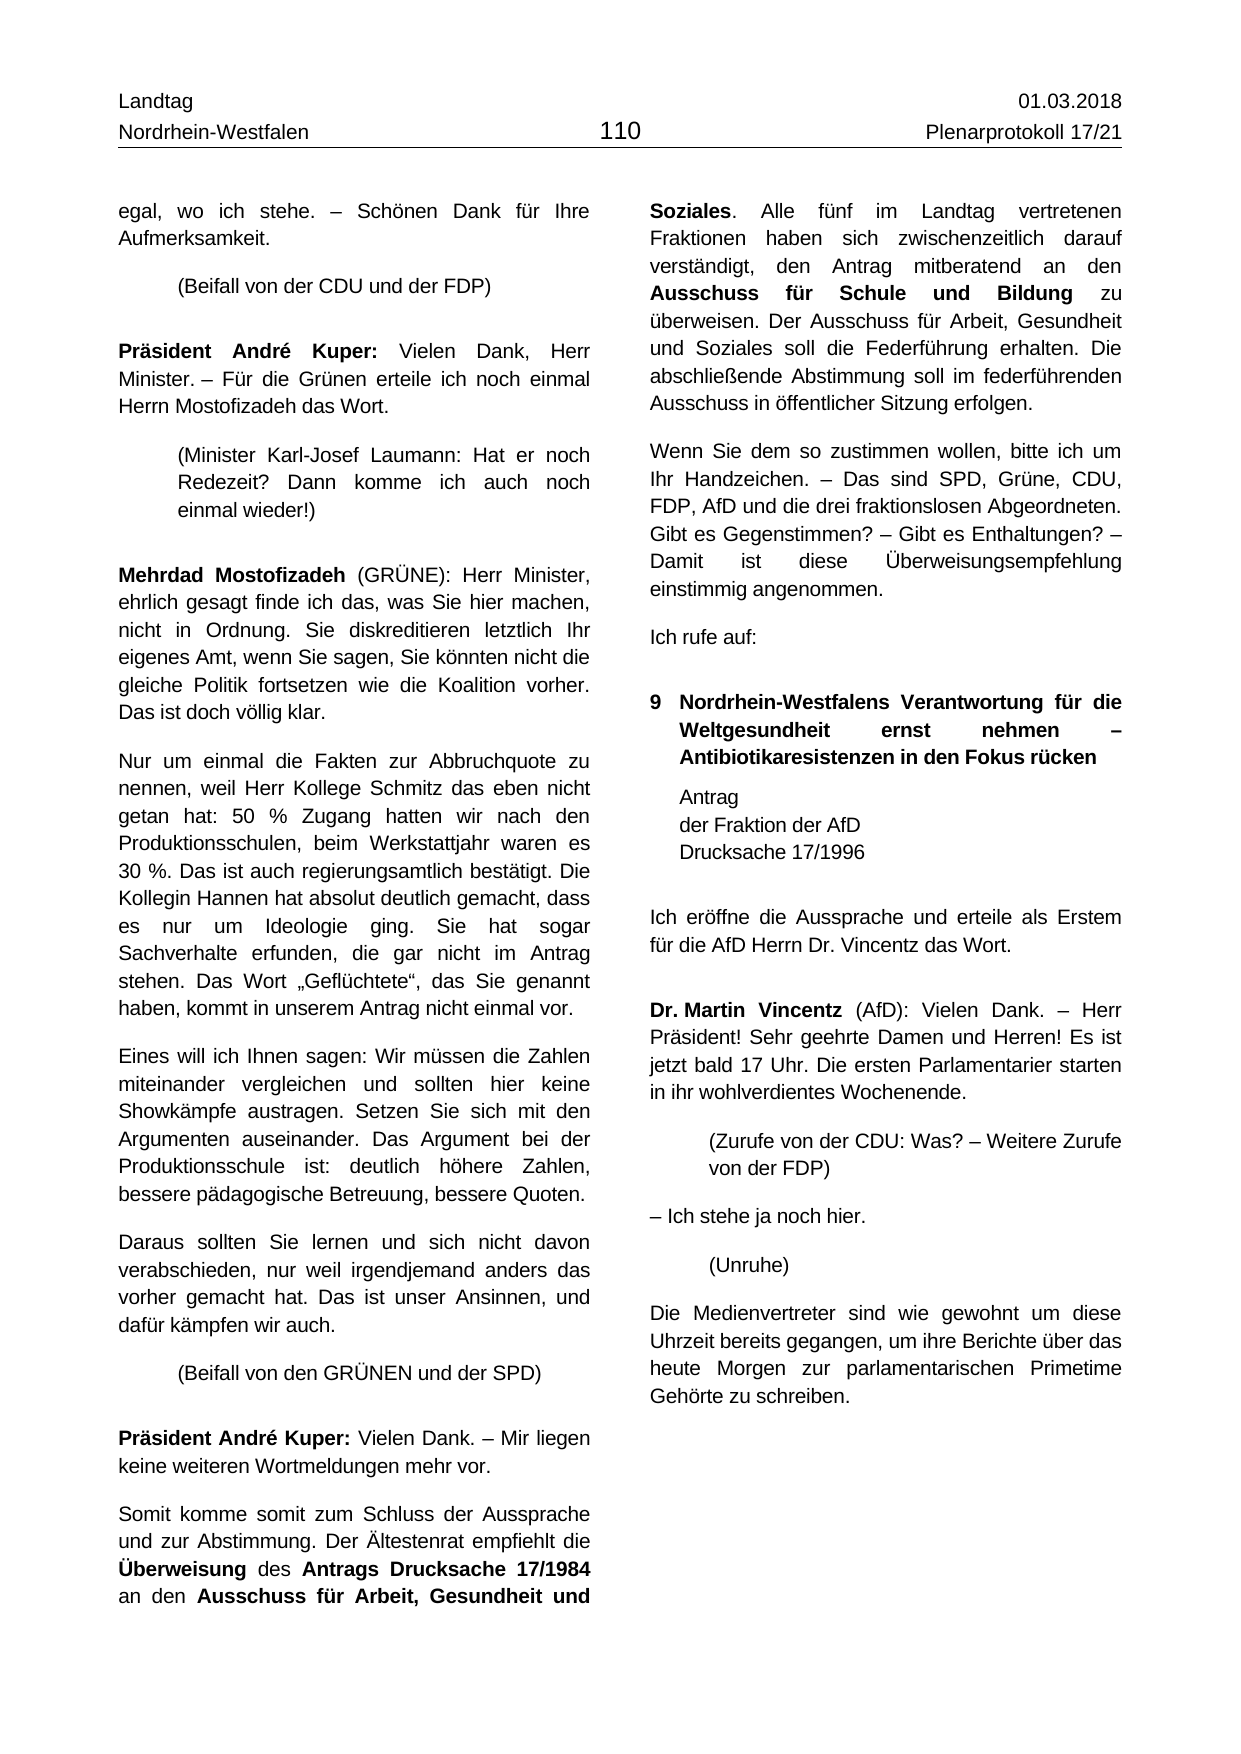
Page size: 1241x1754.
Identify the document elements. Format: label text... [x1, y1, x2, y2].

text 9 Nordrhein-Westfalens Verantwortung für die Weltgesundheit ernst nehmen – Antibiotikaresistenzen in den Fokus rücken [649, 690, 1122, 769]
text Ich eröffne die Aussprache und erteile als Erstem für die AfD Herrn Dr. Vincentz das Wort. [649, 905, 1122, 957]
text Mehrdad Mostofizadeh (GRÜNE): Herr Minister, ehrlich gesagt finde ich das, was Sie hier machen, nicht in Ordnung. Sie diskreditieren letztlich Ihr eigenes Amt, wenn Sie sagen, Sie könnten nicht die gleiche Politik fortsetzen wie die Koalition vorher. Das ist doch völlig klar. [118, 563, 591, 724]
text (Beifall von der CDU und der FDP) [177, 274, 591, 298]
text Daraus sollten Sie lernen und sich nicht davon verabschieden, nur weil irgendjemand anders das vorher gemacht hat. Das ist unser Ansinnen, und dafür kämpfen wir auch. [118, 1230, 591, 1337]
text (Beifall von den GRÜNEN und der SPD) [177, 1361, 591, 1385]
text Wenn Sie dem so zustimmen wollen, bitte ich um Ihr Handzeichen. – Das sind SPD, Grüne, CDU, FDP, AfD und die drei fraktionslosen Abgeordneten. Gibt es Gegenstimmen? – Gibt es Enthaltungen? – Damit ist diese Überweisungsempfehlung einstimmig angenommen. [649, 439, 1122, 601]
text Eines will ich Ihnen sagen: Wir müssen die Zahlen miteinander vergleichen und sollten hier keine Showkämpfe austragen. Setzen Sie sich mit den Argumenten auseinander. Das Argument bei der Produktionsschule ist: deutlich höhere Zahlen, bessere pädagogische Betreuung, bessere Quoten. [118, 1044, 591, 1206]
text (Zurufe von der CDU: Was? – Weitere Zurufe von der FDP) [709, 1128, 1122, 1180]
text Antrag der Fraktion der AfD Drucksache 17/1996 [679, 785, 1122, 864]
text Dr. Martin Vincentz (AfD): Vielen Dank. – Herr Präsident! Sehr geehrte Damen und Herren! Es ist jetzt bald 17 Uhr. Die ersten Parlamentarier starten in ihr wohlverdientes Wochenende. [649, 998, 1122, 1104]
text Nur um einmal die Fakten zur Abbruchquote zu nennen, weil Herr Kollege Schmitz das eben nicht getan hat: 50 % Zugang hatten wir nach den Produktionsschulen, beim Werkstattjahr waren es 30 %. Das ist auch regierungsamtlich bestätigt. Die Kollegin Hannen hat absolut deutlich gemacht, dass es nur um Ideologie ging. Sie hat sogar Sachverhalte erfunden, die gar nicht im Antrag stehen. Das Wort „Geflüchtete“, das Sie genannt haben, kommt in unserem Antrag nicht einmal vor. [118, 748, 591, 1020]
text (Unruhe) [709, 1253, 1122, 1277]
text (Minister Karl-Josef Laumann: Hat er noch Redezeit? Dann komme ich auch noch einmal wieder!) [177, 443, 591, 522]
text Somit komme somit zum Schluss der Aussprache und zur Abstimmung. Der Ältestenrat empfiehlt die Überweisung des Antrags Drucksache 17/1984 an den Ausschuss für Arbeit, Gesundheit und Soziales. Alle fünf im Landtag vertretenen Fraktionen haben sich zwischenzeitlich darauf verständigt, den Antrag mitberatend an den Ausschuss für Schule und Bildung zu überweisen. Der Ausschuss für Arbeit, Gesundheit und Soziales soll die Federführung erhalten. Die abschließende Abstimmung soll im federführenden Ausschuss in öffentlicher Sitzung erfolgen. [118, 1502, 591, 1608]
text – Ich stehe ja noch hier. [649, 1204, 1122, 1228]
text Somit komme somit zum Schluss der Aussprache und zur Abstimmung. Der Ältestenrat empfiehlt die Überweisung des Antrags Drucksache 17/1984 an den Ausschuss für Arbeit, Gesundheit und Soziales. Alle fünf im Landtag vertretenen Fraktionen haben sich zwischenzeitlich darauf verständigt, den Antrag mitberatend an den Ausschuss für Schule und Bildung zu überweisen. Der Ausschuss für Arbeit, Gesundheit und Soziales soll die Federführung erhalten. Die abschließende Abstimmung soll im federführenden Ausschuss in öffentlicher Sitzung erfolgen. [649, 198, 1122, 415]
text Ich rufe auf: [649, 625, 1122, 649]
text Präsident André Kuper: Vielen Dank, Herr Minister. – Für die Grünen erteile ich noch einmal Herrn Mostofizadeh das Wort. [118, 339, 591, 418]
text Die Medienvertreter sind wie gewohnt um diese Uhrzeit bereits gegangen, um ihre Berichte über das heute Morgen zur parlamentarischen Primetime Gehörte zu schreiben. [649, 1301, 1122, 1407]
text Präsident André Kuper: Vielen Dank. – Mir liegen keine weiteren Wortmeldungen mehr vor. [118, 1426, 591, 1477]
